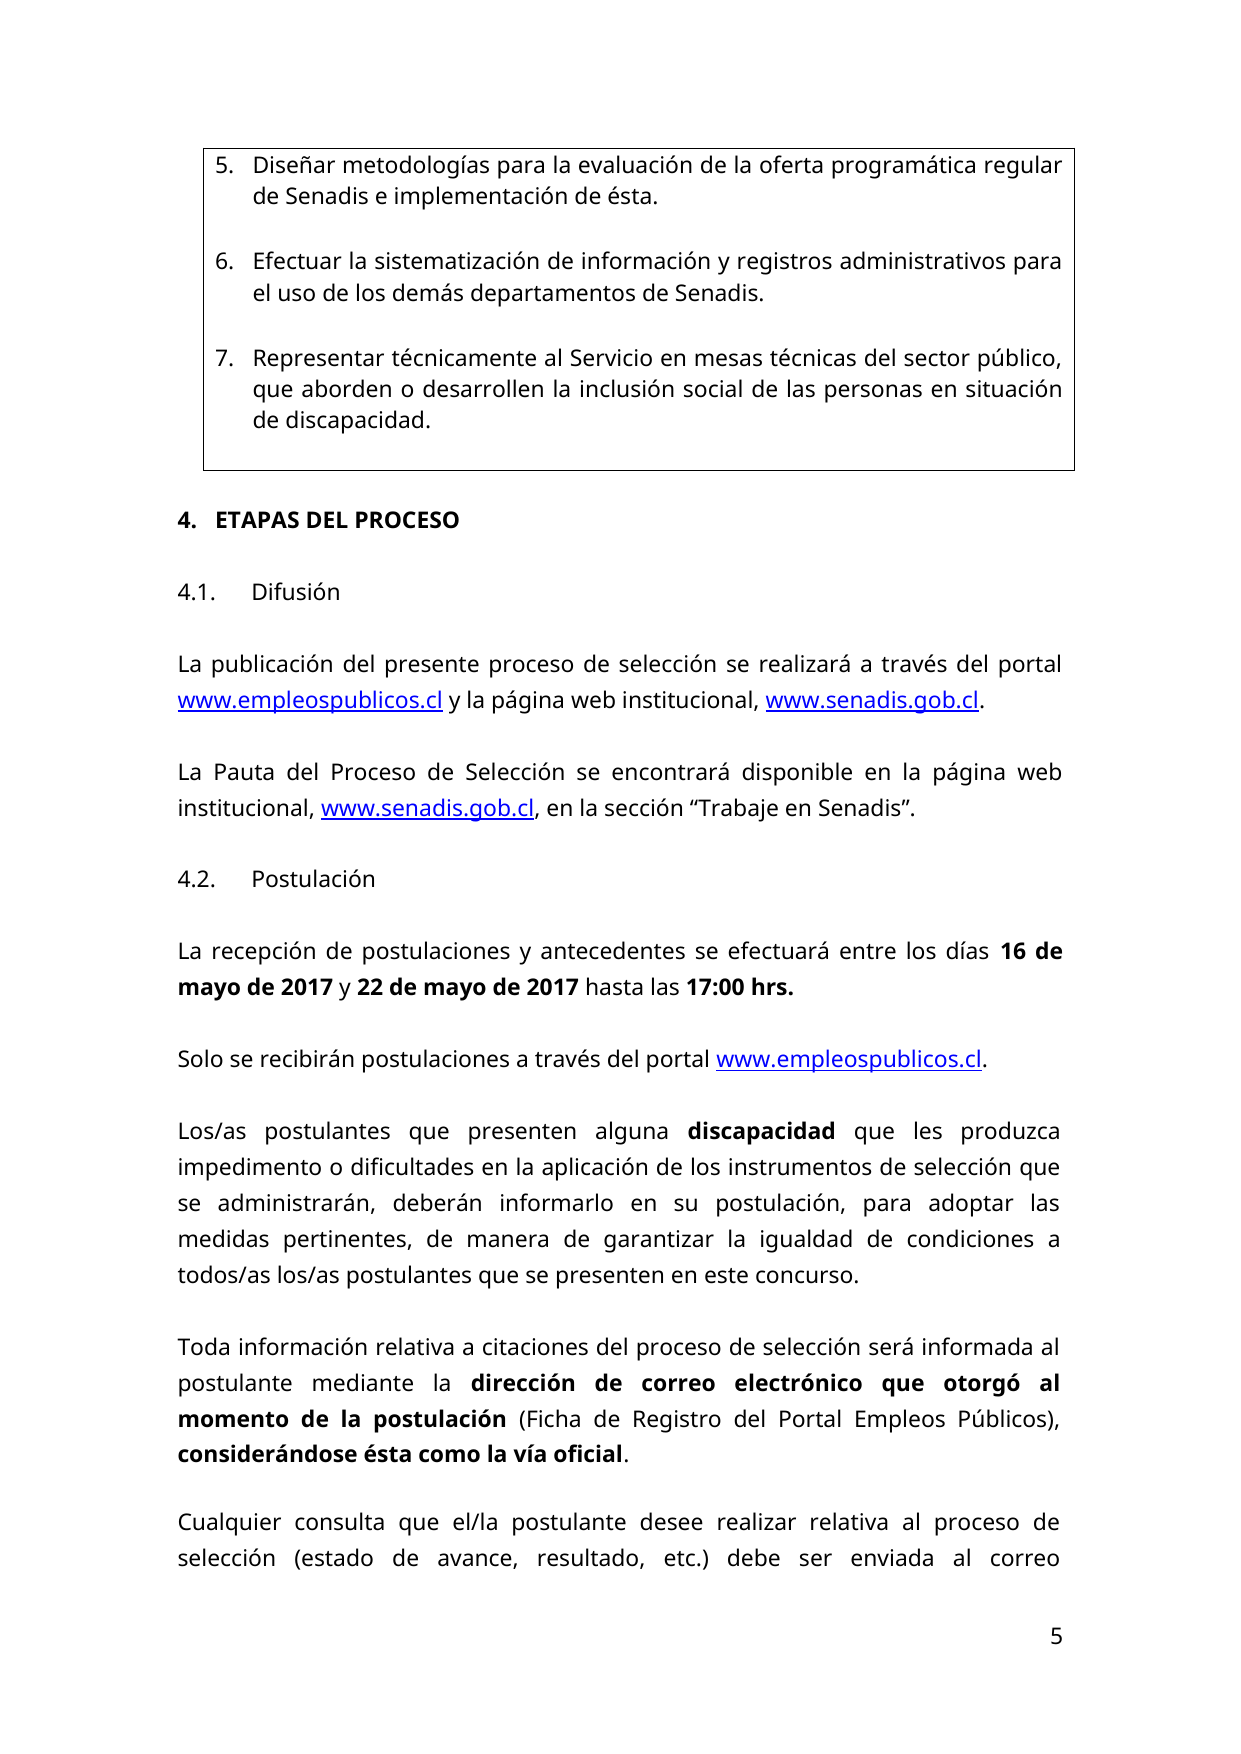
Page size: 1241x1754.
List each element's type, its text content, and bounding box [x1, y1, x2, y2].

text La Pauta del Proceso de Selección se encontrará disponible en la página web institucional, www.senadis.gob.cl, en la sección “Trabaje en Senadis”. [177, 756, 1063, 823]
text Toda información relativa a citaciones del proceso de selección será informada al postulante mediante la dirección de correo electrónico que otorgó al momento de la postulación (Ficha de Registro del Portal Empleos Públicos), considerándose ésta como la vía oficial. [177, 1331, 1061, 1470]
text 4.1. Difusión [177, 576, 1063, 607]
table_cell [204, 149, 1074, 469]
text 4.2. Postulación [177, 863, 1063, 895]
text Solo se recibirán postulaciones a través del portal www.empleospublicos.cl. [177, 1043, 1063, 1074]
list ETAPAS DEL PROCESO [177, 504, 1063, 535]
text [177, 1506, 1061, 1573]
text Los/as postulantes que presenten alguna discapacidad que les produzca impedimento o dificultades en la aplicación de los instrumentos de selección que se administrarán, deberán informarlo en su postulación, para adoptar las medidas pertinentes, de manera de garantizar la igualdad de condiciones a todos/as los/as postulantes que se presenten en este concurso. [177, 1115, 1061, 1290]
text La publicación del presente proceso de selección se realizará a través del portal www.empleospublicos.cl y la página web institucional, www.senadis.gob.cl. [177, 648, 1063, 715]
text La recepción de postulaciones y antecedentes se efectuará entre los días 16 de mayo de 2017 y 22 de mayo de 2017 hasta las 17:00 hrs. [177, 935, 1063, 1002]
